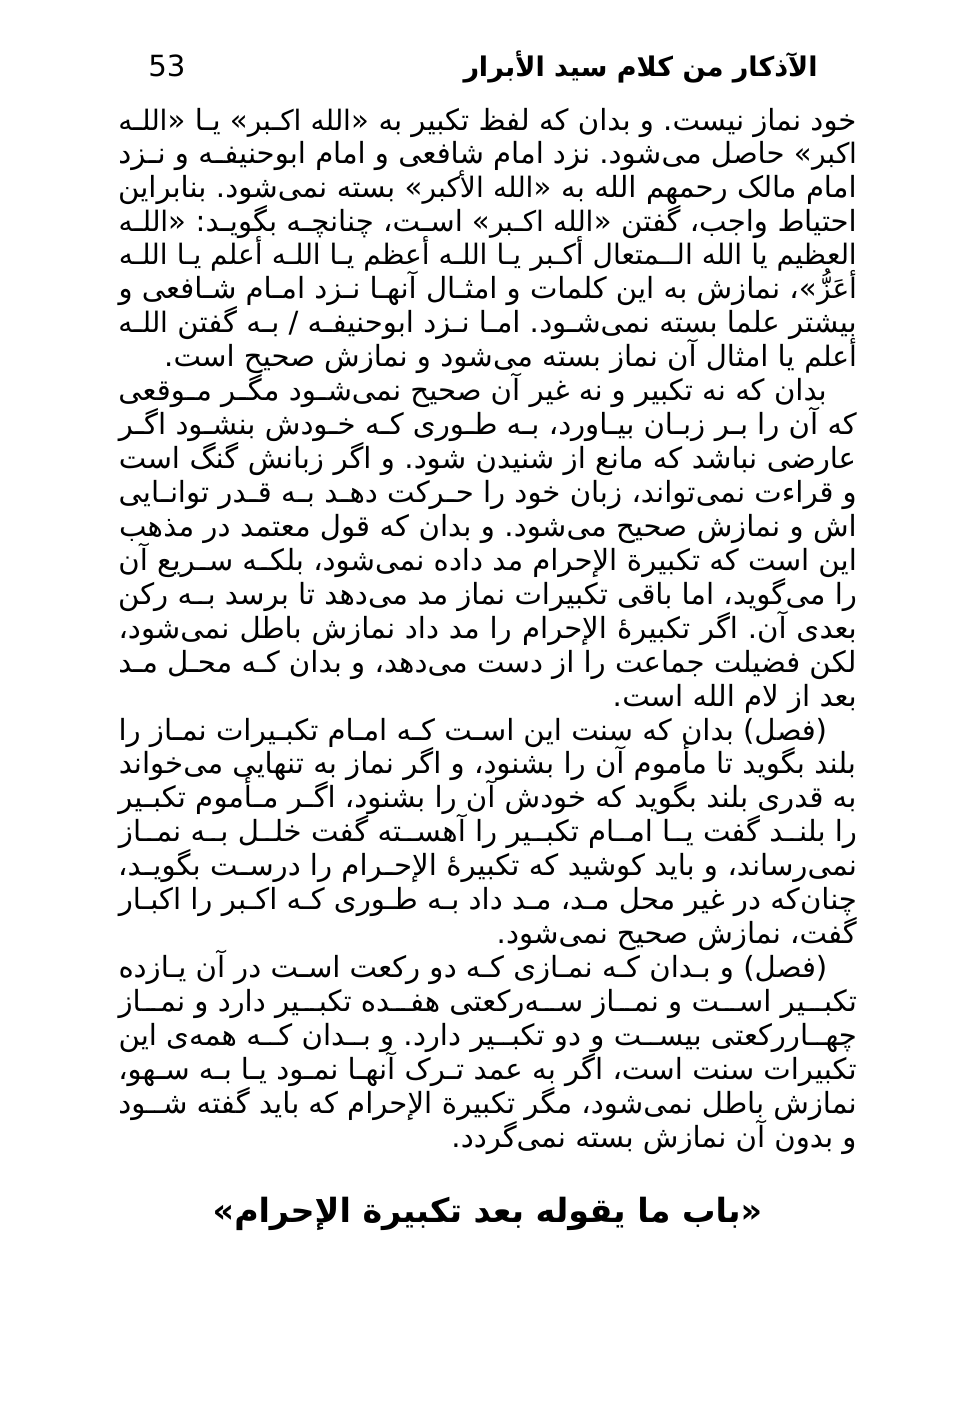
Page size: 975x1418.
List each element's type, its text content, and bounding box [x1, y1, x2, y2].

text (فصل) و بدان که نمازی که دو رکعت است در آن یازده تکبیر است و نماز سه‌رکعتی هفده تکبیر دارد و نماز چهاررکعتی بیست و دو تکبیر دارد. و بدان که همه‌ی این تکبیرات سنت است، اگر به عمد ترک آنها نمود یا به سهو، نمازش باطل نمی‌شود، مگر تکبیرة الإحرام که باید گفته شود و بدون آن نمازش بسته نمی‌گردد. [118, 951, 857, 1154]
text بدان که نه تکبیر و نه غیر آن صحیح نمی‌شود مگر موقعی که آن را بر زبان بیاورد، به طوری که خودش بنشود اگر عارضی نباشد که مانع از شنیدن شود. و اگر زبانش گنگ است و قراءت نمی‌تواند، زبان خود را حرکت دهد به قدر توانایی اش و نمازش صحیح می‌شود. و بدان که قول معتمد در مذهب این است که تکبیرة الإحرام مد داده نمی‌شود، بلکه سریع آن را می‌گوید، اما باقی تکبیرات نماز مد می‌دهد تا برسد به رکن بعدی آن. اگر تکبیرۀ الإحرام را مد داد نمازش باطل نمی‌شود، لکن فضیلت جماعت را از دست می‌دهد، و بدان که محل مد بعد از لام الله است. [118, 373, 857, 713]
text «باب ما يقوله بعد تكبيرة الإحرام» [118, 1192, 857, 1231]
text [118, 103, 857, 373]
text (فصل) بدان که سنت این است که امام تکبیرات نماز را بلند بگوید تا مأموم آن را بشنود، و اگر نماز به تنهایی می‌خواند به قدری بلند بگوید که خودش آن را بشنود، اگر مأموم تکبیر را بلند گفت یا امام تکبیر را آهسته گفت خلل به نماز نمی‌رساند، و باید کوشید که تکبیرۀ الإحرام را درست بگوید، چنان‌که در غیر محل مد، مد داد به طوری که اکبر را اکبار گفت، نمازش صحیح نمی‌شود. [118, 713, 857, 951]
